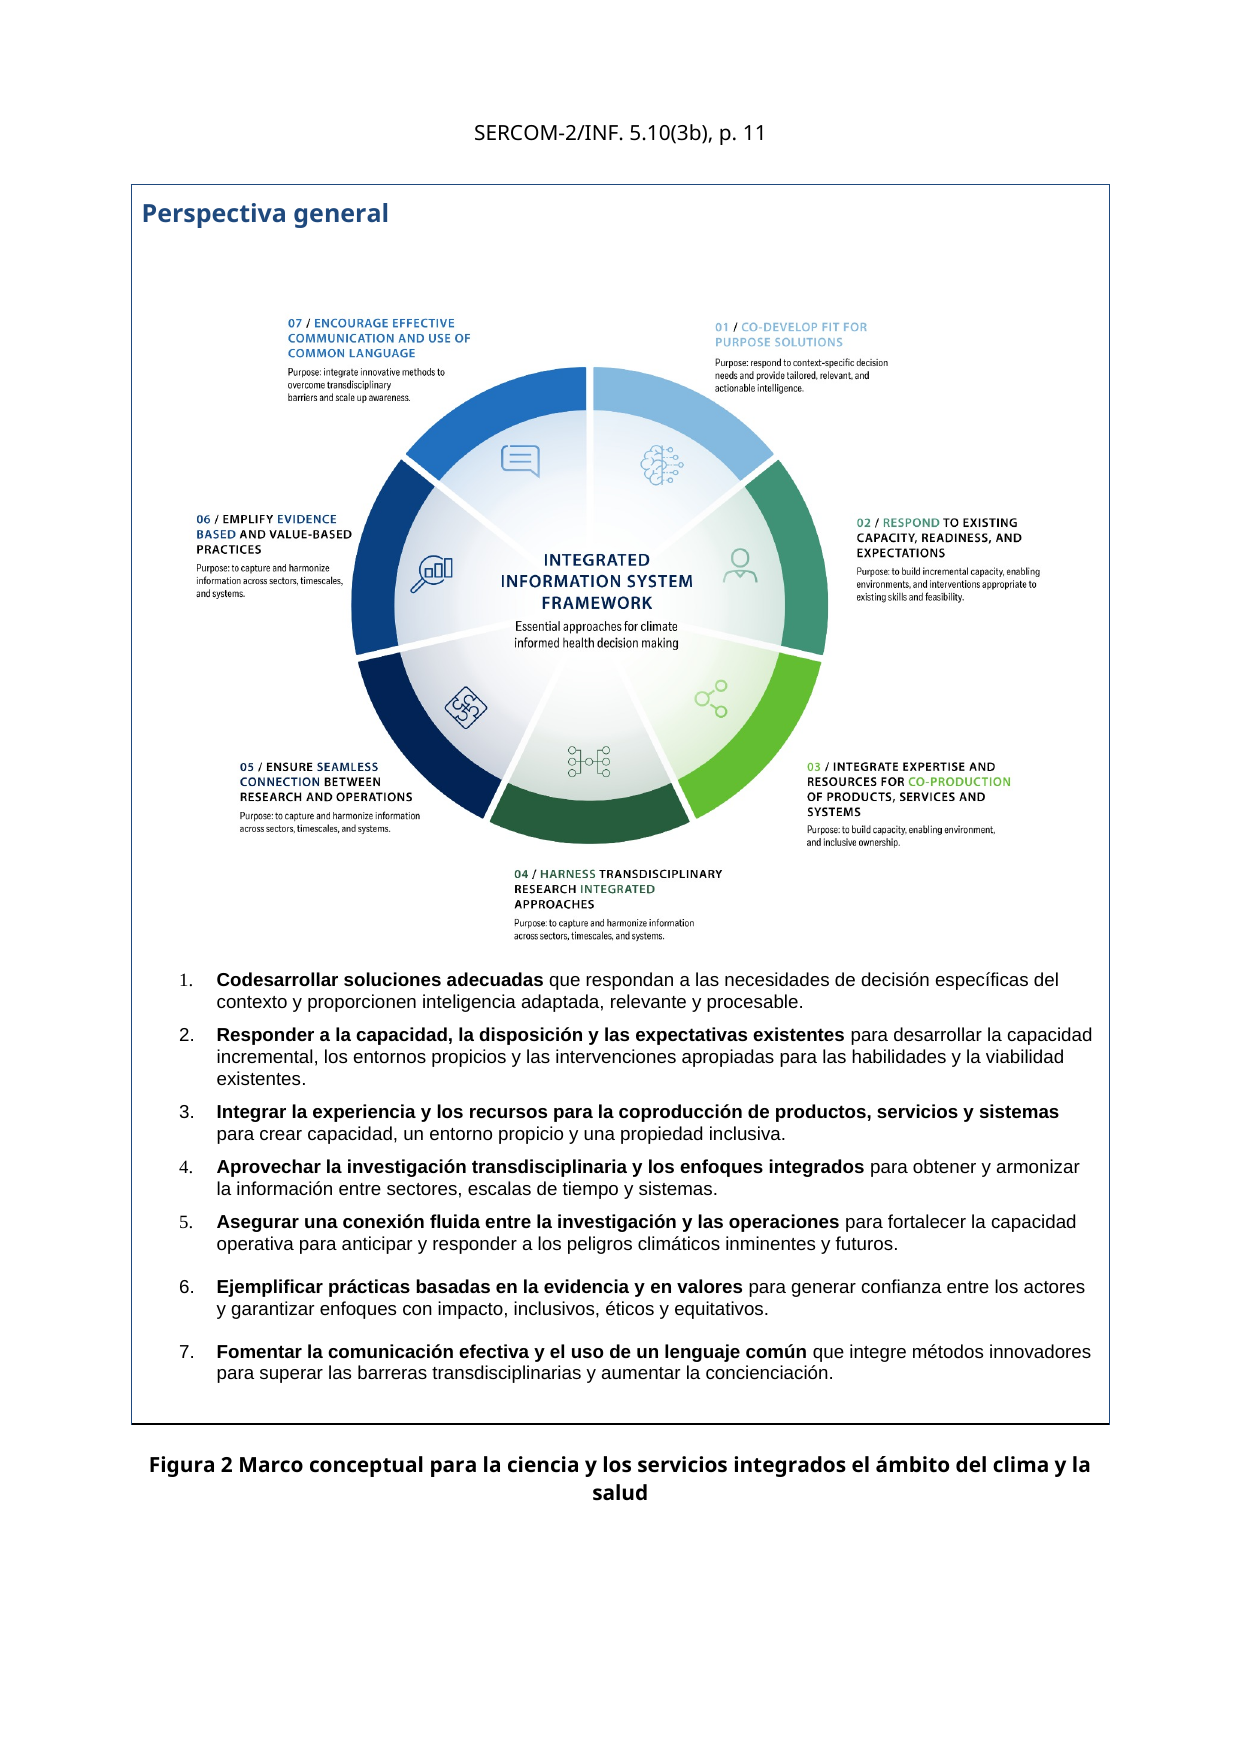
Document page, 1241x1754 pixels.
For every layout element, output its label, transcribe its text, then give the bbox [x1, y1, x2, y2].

picture [141, 254, 1099, 969]
text Figura 2 Marco conceptual para la ciencia y los servicios integrados el ámbito del clima y la salud [118, 1450, 1122, 1507]
table_header Perspectiva general Codesarrollar soluciones adecuadas que respondan a las necesidades de decisión específicas del contexto y proporcionen inteligencia adaptada, relevante y procesable. Responder a la capacidad, la disposición y las expectativas existentes para desarrollar la capacidad incremental, los entornos propicios y las intervenciones apropiadas para las habilidades y la viabilidad existentes. Integrar la experiencia y los recursos para la coproducción de productos, servicios y sistemas para crear capacidad, un entorno propicio y una propiedad inclusiva. Aprovechar la investigación transdisciplinaria y los enfoques integrados para obtener y armonizar la información entre sectores, escalas de tiempo y sistemas. Asegurar una conexión fluida entre la investigación y las operaciones para fortalecer la capacidad operativa para anticipar y responder a los peligros climáticos inminentes y futuros. Ejemplificar prácticas basadas en la evidencia y en valores para generar confianza entre los actores y garantizar enfoques con impacto, inclusivos, éticos y equitativos. Fomentar la comunicación efectiva y el uso de un lenguaje común que integre métodos innovadores para superar las barreras transdisciplinarias y aumentar la concienciación. [132, 185, 1109, 1423]
